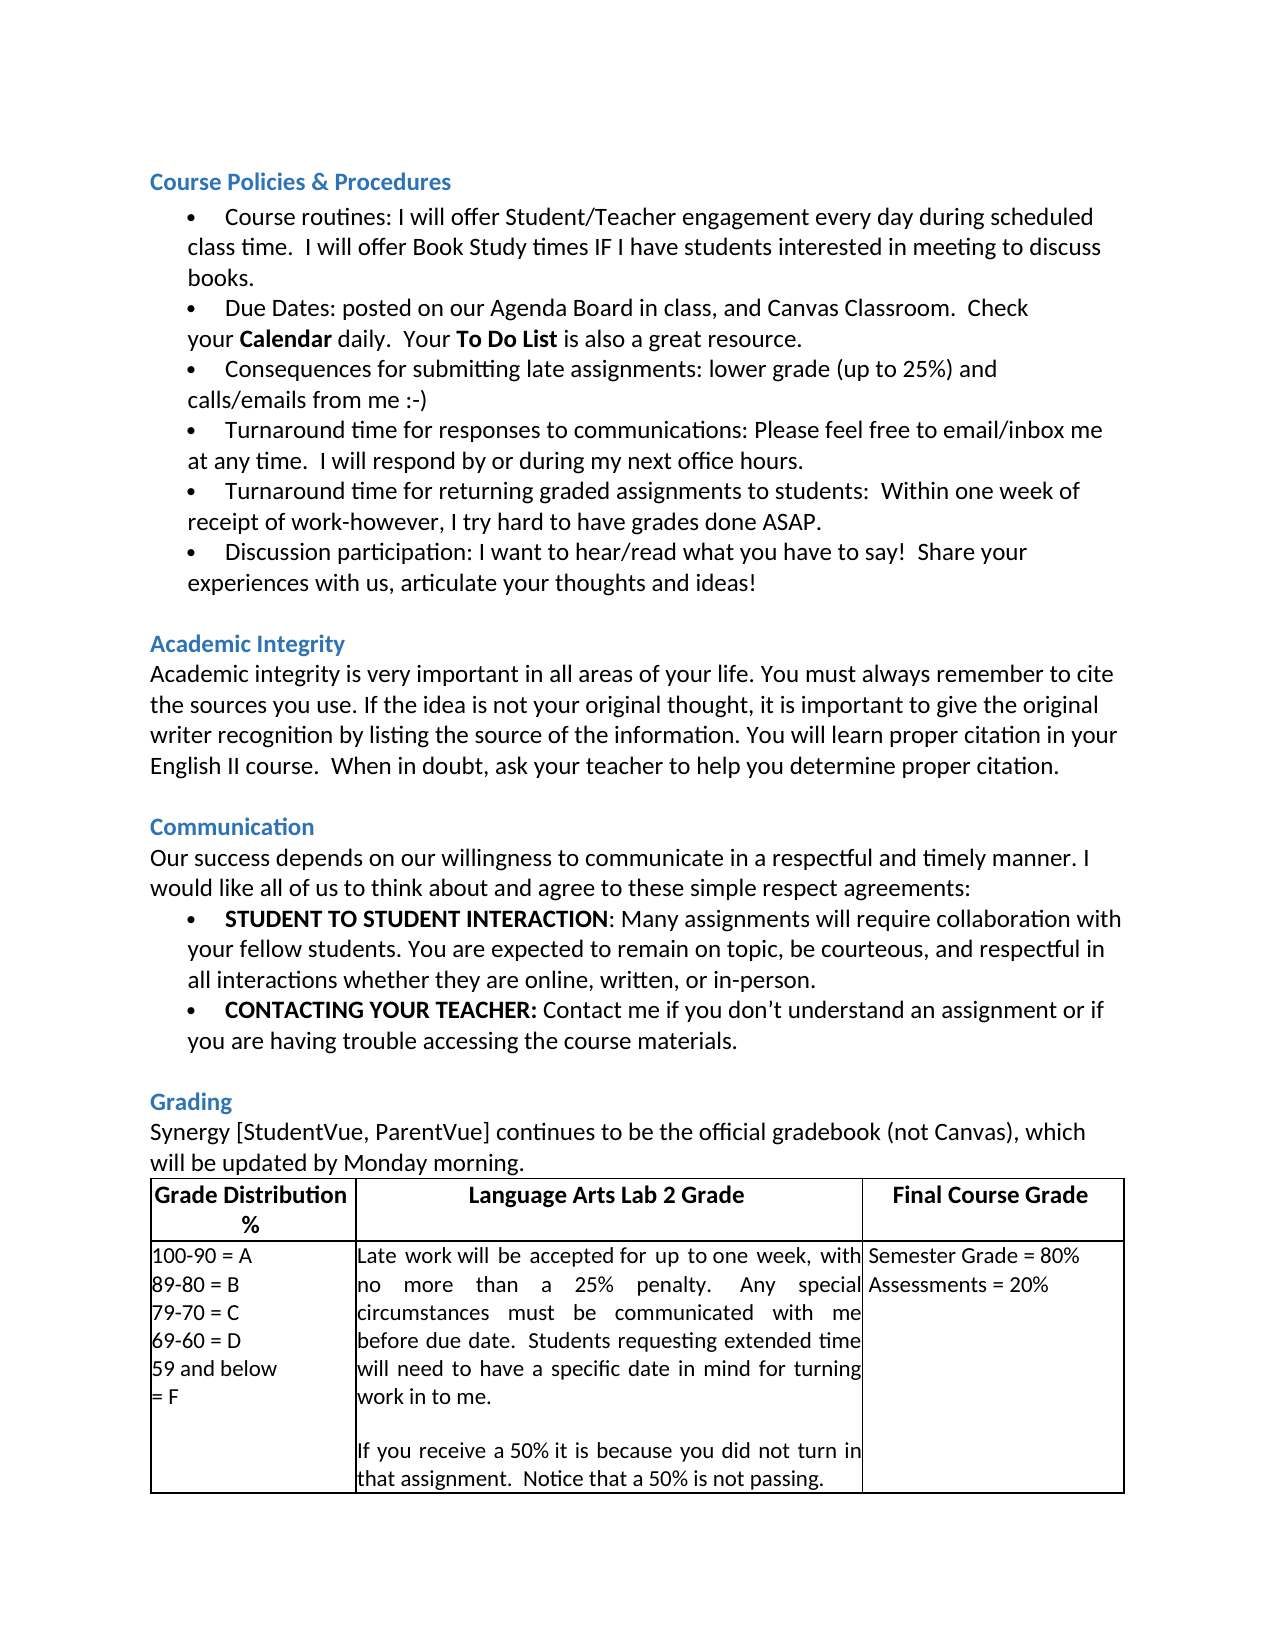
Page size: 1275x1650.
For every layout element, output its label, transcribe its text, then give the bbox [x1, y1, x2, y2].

list Turnaround time for responses to communications: Please feel free to email/inbox me at any time. I will respond by or during my next office hours. [187, 414, 1125, 476]
text Grading [150, 1086, 1125, 1116]
table_cell Semester Grade = 80% Assessments = 20% [863, 1242, 1123, 1492]
text Course Policies & Procedures [150, 150, 1125, 201]
text Communication [150, 811, 1125, 842]
table_header Language Arts Lab 2 Grade [357, 1179, 862, 1240]
list Course routines: I will offer Student/Teacher engagement every day during scheduled class time. I will offer Book Study times IF I have students interested in meeting to discuss books. [187, 201, 1125, 292]
list Turnaround time for returning graded assignments to students: Within one week of receipt of work-however, I try hard to have grades done ASAP. [187, 476, 1125, 537]
table_header Final Course Grade [863, 1179, 1123, 1240]
list Discussion participation: I want to hear/read what you have to say! Share your experiences with us, articulate your thoughts and ideas! [187, 537, 1125, 598]
text Our success depends on our willingness to communicate in a respectful and timely manner. I would like all of us to think about and agree to these simple respect agreements: [150, 842, 1125, 903]
table_cell 100-90 = A 89-80 = B 79-70 = C 69-60 = D 59 and below = F [152, 1242, 355, 1492]
text Academic integrity is very important in all areas of your life. You must always remember to cite the sources you use. If the idea is not your original thought, it is important to give the original writer recognition by listing the source of the information. You will learn proper citation in your English II course. When in doubt, ask your teacher to help you determine proper citation. [150, 659, 1125, 781]
list Due Dates: posted on our Agenda Board in class, and Canvas Classroom. Check your Calendar daily. Your To Do List is also a great resource. [187, 292, 1125, 353]
text Academic Integrity [150, 628, 1125, 659]
list STUDENT TO STUDENT INTERACTION: Many assignments will require collaboration with your fellow students. You are expected to remain on topic, be courteous, and respectful in all interactions whether they are online, written, or in-person. [187, 903, 1125, 994]
table_cell Late work will be accepted for up to one week, with no more than a 25% penalty. Any special circumstances must be communicated with me before due date. Students requesting extended time will need to have a specific date in mind for turning work in to me. If you receive a 50% it is because you did not turn in that assignment. Notice that a 50% is not passing. [357, 1242, 862, 1492]
table_header Grade Distribution % [152, 1179, 355, 1240]
list CONTACTING YOUR TEACHER: Contact me if you don’t understand an assignment or if you are having trouble accessing the course materials. [187, 994, 1125, 1055]
text Synergy [StudentVue, ParentVue] continues to be the official gradebook (not Canvas), which will be updated by Monday morning. [150, 1116, 1125, 1177]
list Consequences for submitting late assignments: lower grade (up to 25%) and calls/emails from me :-) [187, 353, 1125, 414]
